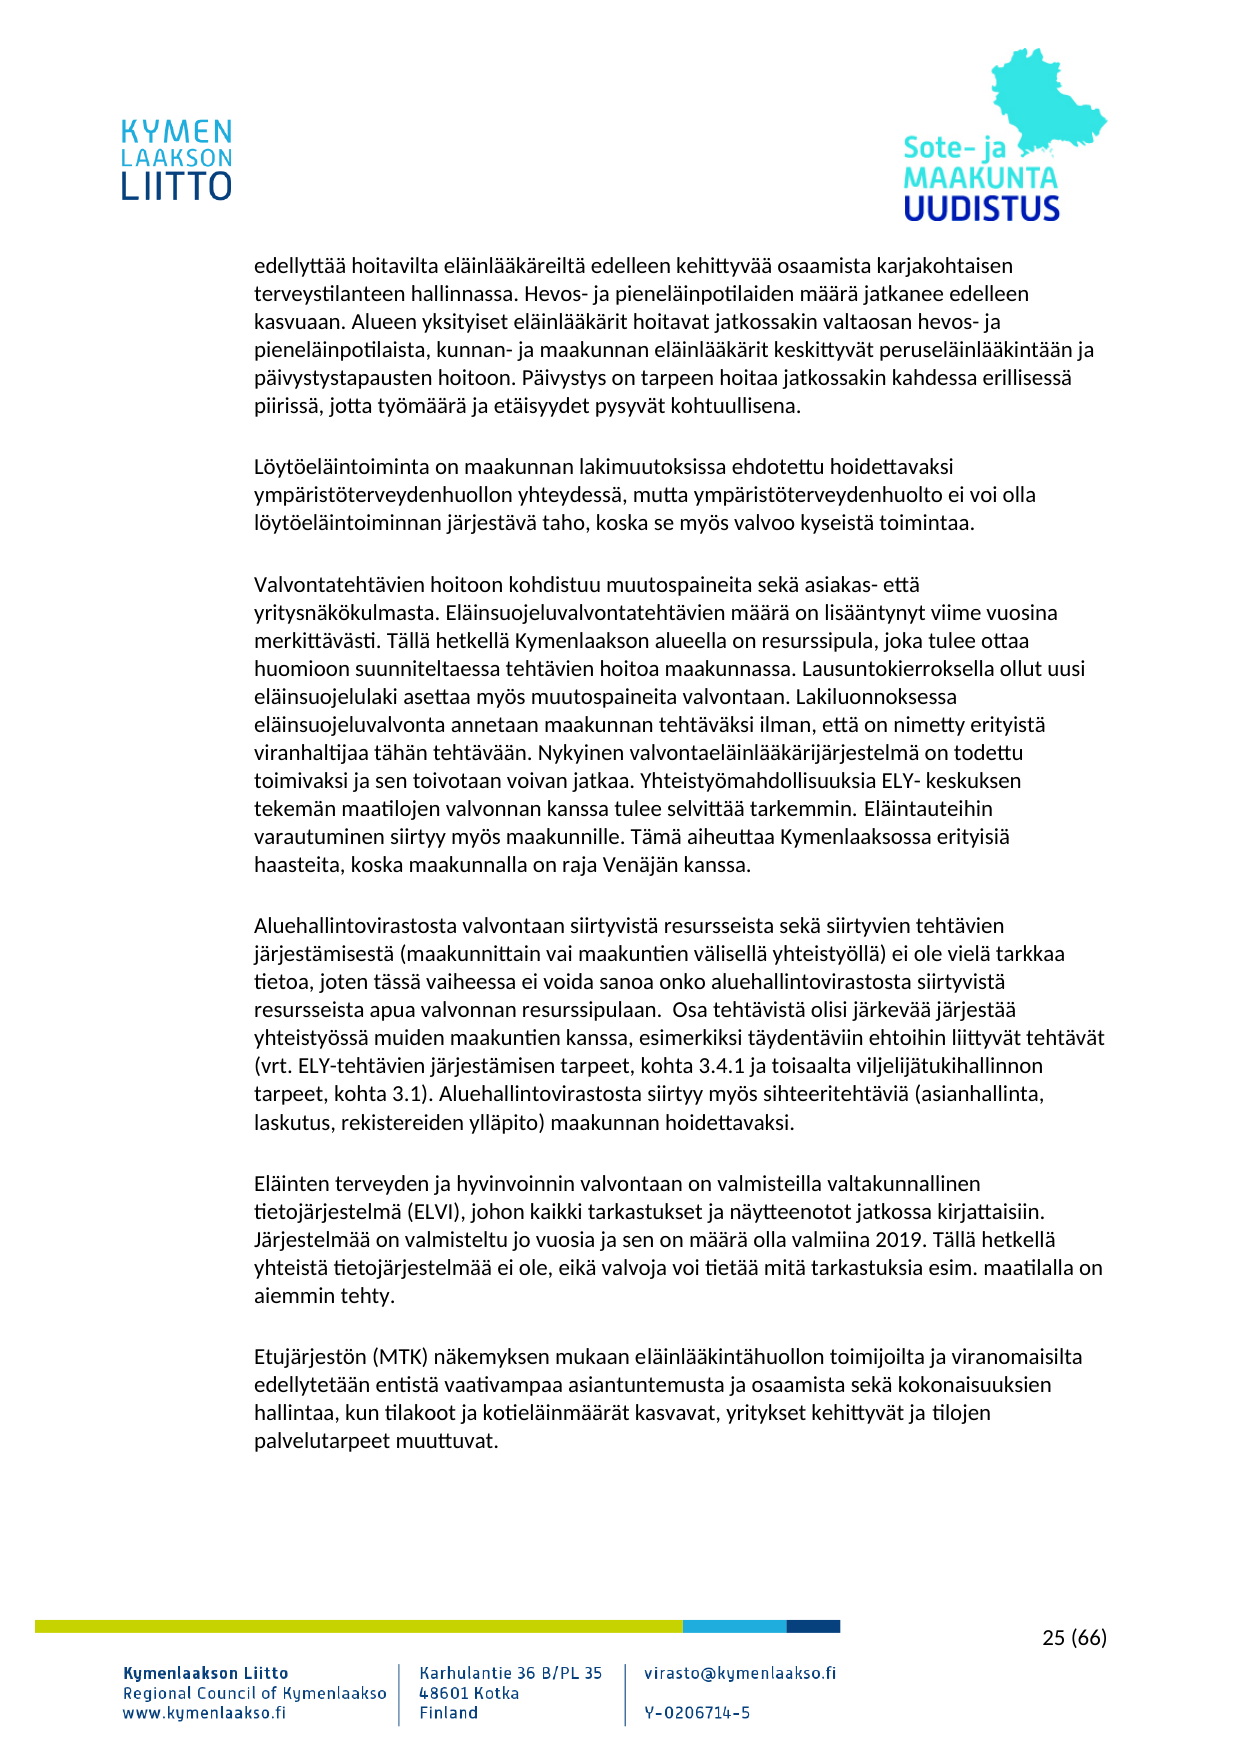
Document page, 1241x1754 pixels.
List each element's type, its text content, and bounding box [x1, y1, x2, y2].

picture [32, 46, 1241, 324]
text Valvontatehtävien hoitoon kohdistuu muutospaineita sekä asiakas- että yritysnäkökulmasta. Eläinsuojeluvalvontatehtävien määrä on lisääntynyt viime vuosina merkittävästi. Tällä hetkellä Kymenlaakson alueella on resurssipula, joka tulee ottaa huomioon suunniteltaessa tehtävien hoitoa maakunnassa. Lausuntokierroksella ollut uusi eläinsuojelulaki asettaa myös muutospaineita valvontaan. Lakiluonnoksessa eläinsuojeluvalvonta annetaan maakunnan tehtäväksi ilman, että on nimetty erityistä viranhaltijaa tähän tehtävään. Nykyinen valvontaeläinlääkärijärjestelmä on todettu toimivaksi ja sen toivotaan voivan jatkaa. Yhteistyömahdollisuuksia ELY- keskuksen tekemän maatilojen valvonnan kanssa tulee selvittää tarkemmin. Eläintauteihin varautuminen siirtyy myös maakunnille. Tämä aiheuttaa Kymenlaaksossa erityisiä haasteita, koska maakunnalla on raja Venäjän kanssa. [254, 570, 1107, 878]
picture [35, 1585, 1241, 1754]
text Aluehallintovirastosta valvontaan siirtyvistä resursseista sekä siirtyvien tehtävien järjestämisestä (maakunnittain vai maakuntien välisellä yhteistyöllä) ei ole vielä tarkkaa tietoa, joten tässä vaiheessa ei voida sanoa onko aluehallintovirastosta siirtyvistä resursseista apua valvonnan resurssipulaan. Osa tehtävistä olisi järkevää järjestää yhteistyössä muiden maakuntien kanssa, esimerkiksi täydentäviin ehtoihin liittyvät tehtävät (vrt. ELY-tehtävien järjestämisen tarpeet, kohta 3.4.1 ja toisaalta viljelijätukihallinnon tarpeet, kohta 3.1). Aluehallintovirastosta siirtyy myös sihteeritehtäviä (asianhallinta, laskutus, rekistereiden ylläpito) maakunnan hoidettavaksi. [254, 911, 1107, 1136]
text Löytöeläintoiminta on maakunnan lakimuutoksissa ehdotettu hoidettavaksi ympäristöterveydenhuollon yhteydessä, mutta ympäristöterveydenhuolto ei voi olla löytöeläintoiminnan järjestävä taho, koska se myös valvoo kyseistä toimintaa. [254, 452, 1107, 537]
text Eläinten terveyden ja hyvinvoinnin valvontaan on valmisteilla valtakunnallinen tietojärjestelmä (ELVI), johon kaikki tarkastukset ja näytteenotot jatkossa kirjattaisiin. Järjestelmää on valmisteltu jo vuosia ja sen on määrä olla valmiina 2019. Tällä hetkellä yhteistä tietojärjestelmää ei ole, eikä valvoja voi tietää mitä tarkastuksia esim. maatilalla on aiemmin tehty. [254, 1169, 1107, 1309]
text Etujärjestön (MTK) näkemyksen mukaan eläinlääkintähuollon toimijoilta ja viranomaisilta edellytetään entistä vaativampaa asiantuntemusta ja osaamista sekä kokonaisuuksien hallintaa, kun tilakoot ja kotieläinmäärät kasvavat, yritykset kehittyvät ja tilojen palvelutarpeet muuttuvat. [254, 1342, 1107, 1454]
